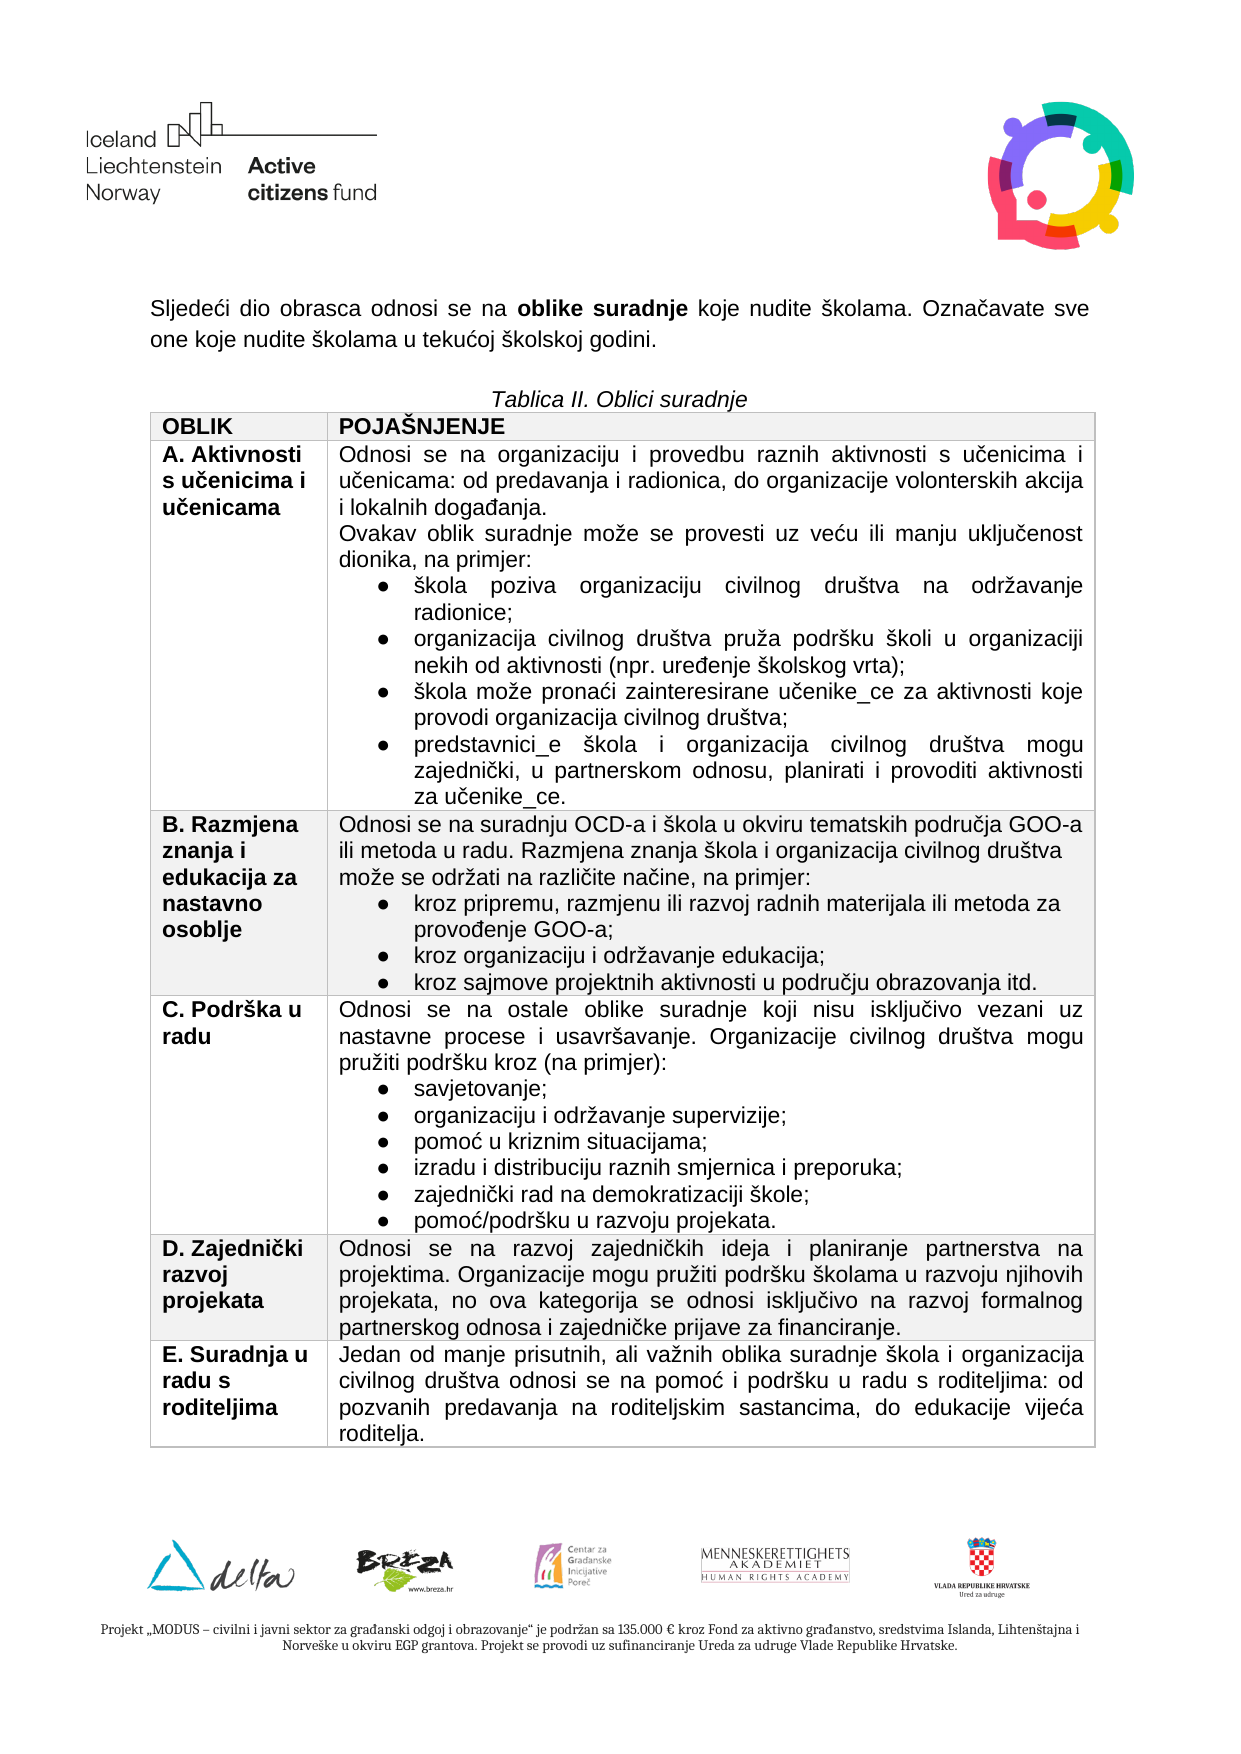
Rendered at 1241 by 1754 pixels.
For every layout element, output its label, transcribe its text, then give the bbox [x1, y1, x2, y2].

table_cell D. Zajednički razvoj projekata [151, 1235, 327, 1340]
table_header OBLIK [151, 413, 327, 440]
table_cell Odnosi se na organizaciju i provedbu raznih aktivnosti s učenicima i učenicama: od predavanja i radionica, do organizacije volonterskih akcija i lokalnih događanja. Ovakav oblik suradnje može se provesti uz veću ili manju uključenost dionika, na primjer: škola poziva organizaciju civilnog društva na održavanje radionice; organizacija civilnog društva pruža podršku školi u organizaciji nekih od aktivnosti (npr. uređenje školskog vrta); škola može pronaći zainteresirane učenike_ce za aktivnosti koje provodi organizacija civilnog društva; predstavnici_e škola i organizacija civilnog društva mogu zajednički, u partnerskom odnosu, planirati i provoditi aktivnosti za učenike_ce. [328, 441, 1094, 810]
table_header POJAŠNJENJE [328, 413, 1094, 440]
text Tablica II. Oblici suradnje [150, 386, 1090, 412]
table_cell Odnosi se na ostale oblike suradnje koji nisu isključivo vezani uz nastavne procese i usavršavanje. Organizacije civilnog društva mogu pružiti podršku kroz (na primjer): savjetovanje; organizaciju i održavanje supervizije; pomoć u kriznim situacijama; izradu i distribuciju raznih smjernica i preporuka; zajednički rad na demokratizaciji škole; pomoć/podršku u razvoju projekata. [328, 996, 1094, 1233]
table_cell B. Razmjena znanja i edukacija za nastavno osoblje [151, 811, 327, 995]
table_cell Jedan od manje prisutnih, ali važnih oblika suradnje škola i organizacija civilnog društva odnosi se na pomoć i podršku u radu s roditeljima: od pozvanih predavanja na roditeljskim sastancima, do edukacije vijeća roditelja. [328, 1341, 1094, 1446]
table_cell C. Podrška u radu [151, 996, 327, 1233]
table_cell Odnosi se na suradnju OCD-a i škola u okviru tematskih područja GOO-a ili metoda u radu. Razmjena znanja škola i organizacija civilnog društva može se održati na različite načine, na primjer: kroz pripremu, razmjenu ili razvoj radnih materijala ili metoda za provođenje GOO-a; kroz organizaciju i održavanje edukacija; kroz sajmove projektnih aktivnosti u području obrazovanja itd. [328, 811, 1094, 995]
picture [31, 46, 1189, 268]
table_cell A. Aktivnosti s učenicima i učenicama [151, 441, 327, 810]
text Sljedeći dio obrasca odnosi se na oblike suradnje koje nudite školama. Označavate sve one koje nudite školama u tekućoj školskoj godini. [150, 295, 1090, 352]
table_cell Odnosi se na razvoj zajedničkih ideja i planiranje partnerstva na projektima. Organizacije mogu pružiti podršku školama u razvoju njihovih projekata, no ova kategorija se odnosi isključivo na razvoj formalnog partnerskog odnosa i zajedničke prijave za financiranje. [328, 1235, 1094, 1340]
table_cell E. Suradnja u radu s roditeljima [151, 1341, 327, 1446]
picture [120, 1515, 1061, 1621]
